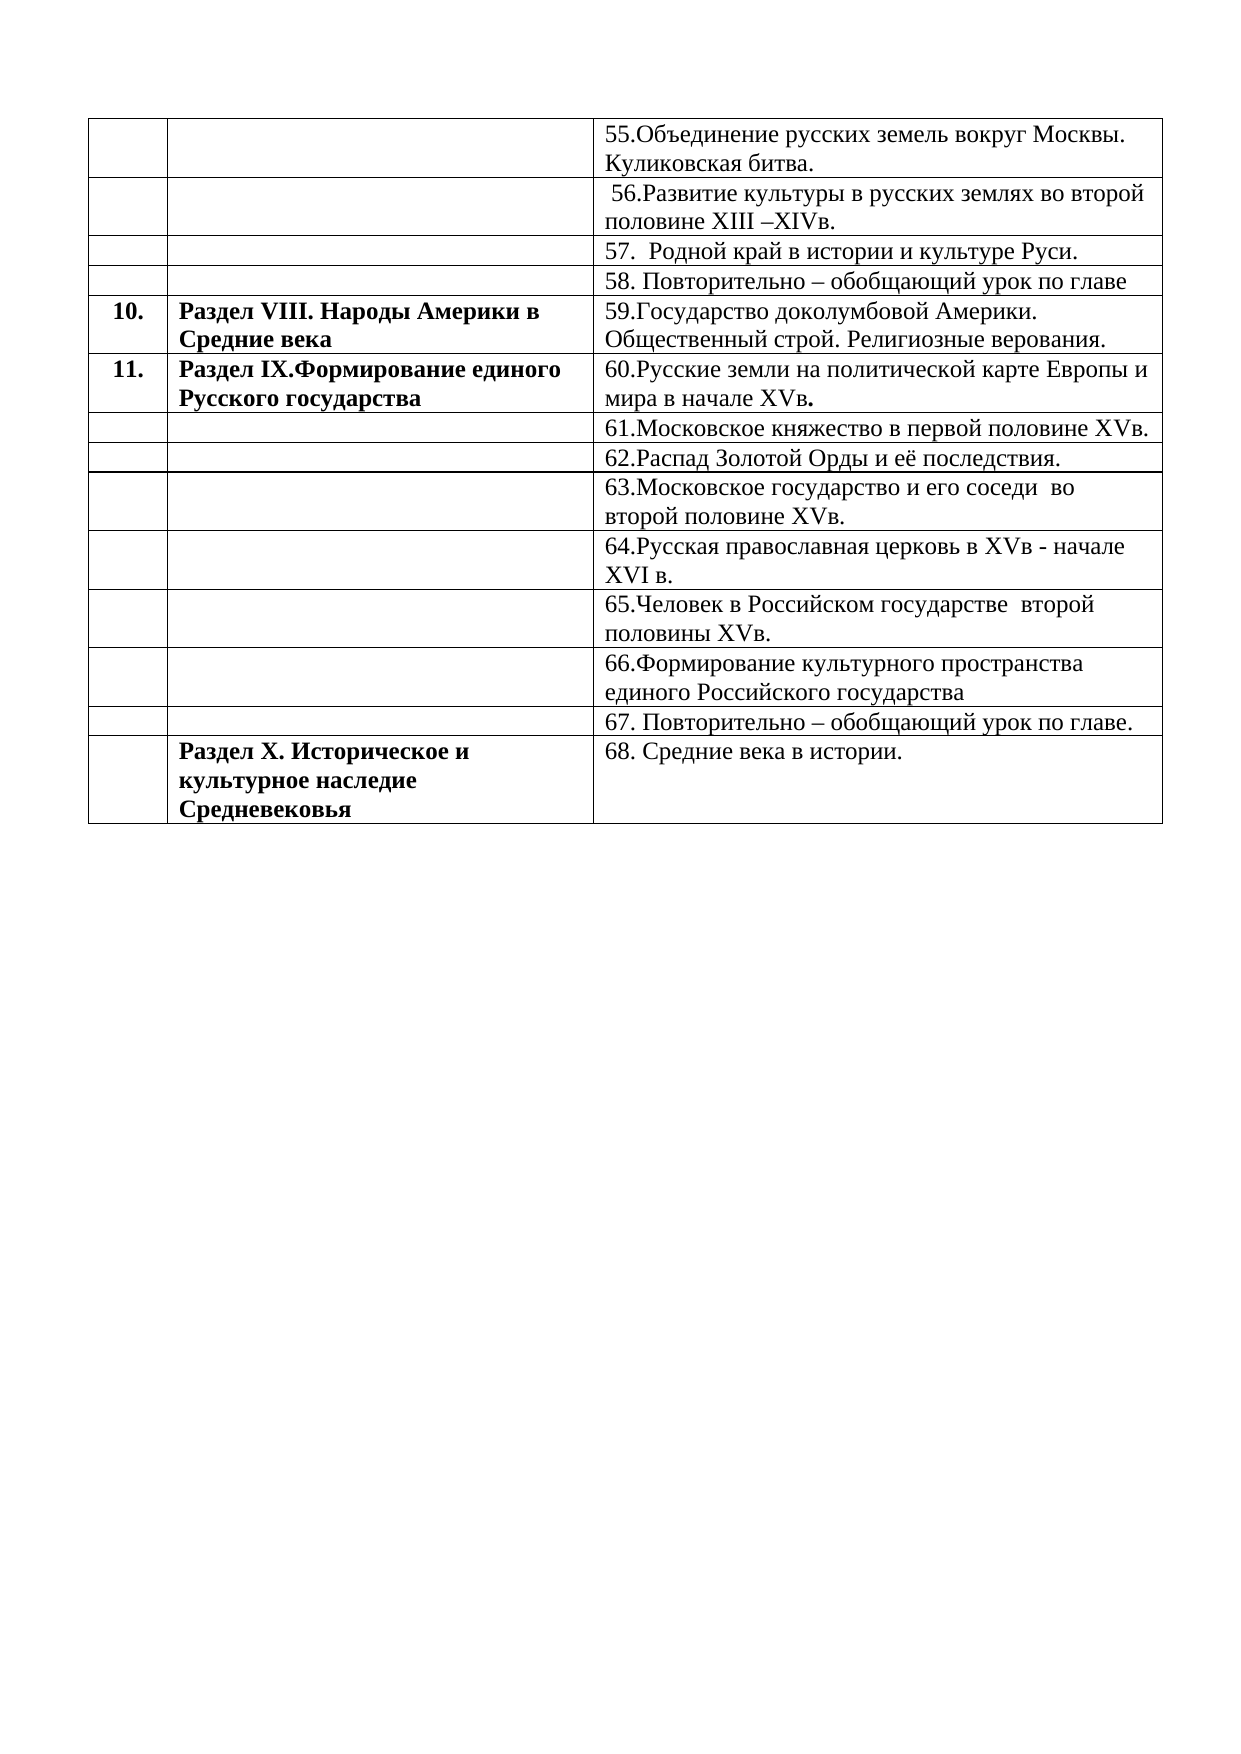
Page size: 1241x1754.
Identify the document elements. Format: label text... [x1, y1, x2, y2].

table_cell [168, 178, 593, 235]
table_cell 58. Повторительно – обобщающий урок по главе [594, 266, 1162, 295]
table_cell 56.Развитие культуры в русских землях во второй половине ХIII –ХIVв. [594, 178, 1162, 235]
table_cell [168, 707, 593, 735]
table_cell 10. [89, 296, 167, 353]
table_cell [168, 266, 593, 295]
table_cell 68. Средние века в истории. [594, 736, 1162, 823]
table_cell [89, 531, 167, 588]
table_cell 63.Московское государство и его соседи во второй половине ХVв. [594, 473, 1162, 530]
table_cell [89, 236, 167, 265]
table_cell 67. Повторительно – обобщающий урок по главе. [594, 707, 1162, 735]
table_cell Раздел Х. Историческое и культурное наследие Средневековья [168, 736, 593, 823]
table_cell Раздел IХ.Формирование единого Русского государства [168, 354, 593, 412]
table_cell [89, 178, 167, 235]
table_cell [89, 119, 167, 177]
table_cell [168, 443, 593, 471]
table_cell [168, 119, 593, 177]
table_cell 61.Московское княжество в первой половине ХVв. [594, 413, 1162, 442]
table_cell [89, 413, 167, 442]
table_cell [89, 736, 167, 823]
table_cell 65.Человек в Российском государстве второй половины ХVв. [594, 590, 1162, 647]
table_cell [168, 531, 593, 588]
table_cell [89, 648, 167, 706]
table_cell 55.Объединение русских земель вокруг Москвы. Куликовская битва. [594, 119, 1162, 177]
table_cell 59.Государство доколумбовой Америки. Общественный строй. Религиозные верования. [594, 296, 1162, 353]
table_cell 11. [89, 354, 167, 412]
table_cell [168, 473, 593, 530]
table_cell [89, 707, 167, 735]
table_cell 60.Русские земли на политической карте Европы и мира в начале ХVв. [594, 354, 1162, 412]
table_cell [89, 443, 167, 471]
table_cell [89, 590, 167, 647]
table_cell [168, 648, 593, 706]
table_cell [168, 236, 593, 265]
table_cell [168, 413, 593, 442]
table_cell 64.Русская православная церковь в ХVв - начале ХVI в. [594, 531, 1162, 588]
table_cell [89, 266, 167, 295]
table_cell 62.Распад Золотой Орды и её последствия. [594, 443, 1162, 471]
table_cell [168, 590, 593, 647]
table_cell [89, 473, 167, 530]
table_cell 57. Родной край в истории и культуре Руси. [594, 236, 1162, 265]
table_cell Раздел VIII. Народы Америки в Средние века [168, 296, 593, 353]
table_cell 66.Формирование культурного пространства единого Российского государства [594, 648, 1162, 706]
